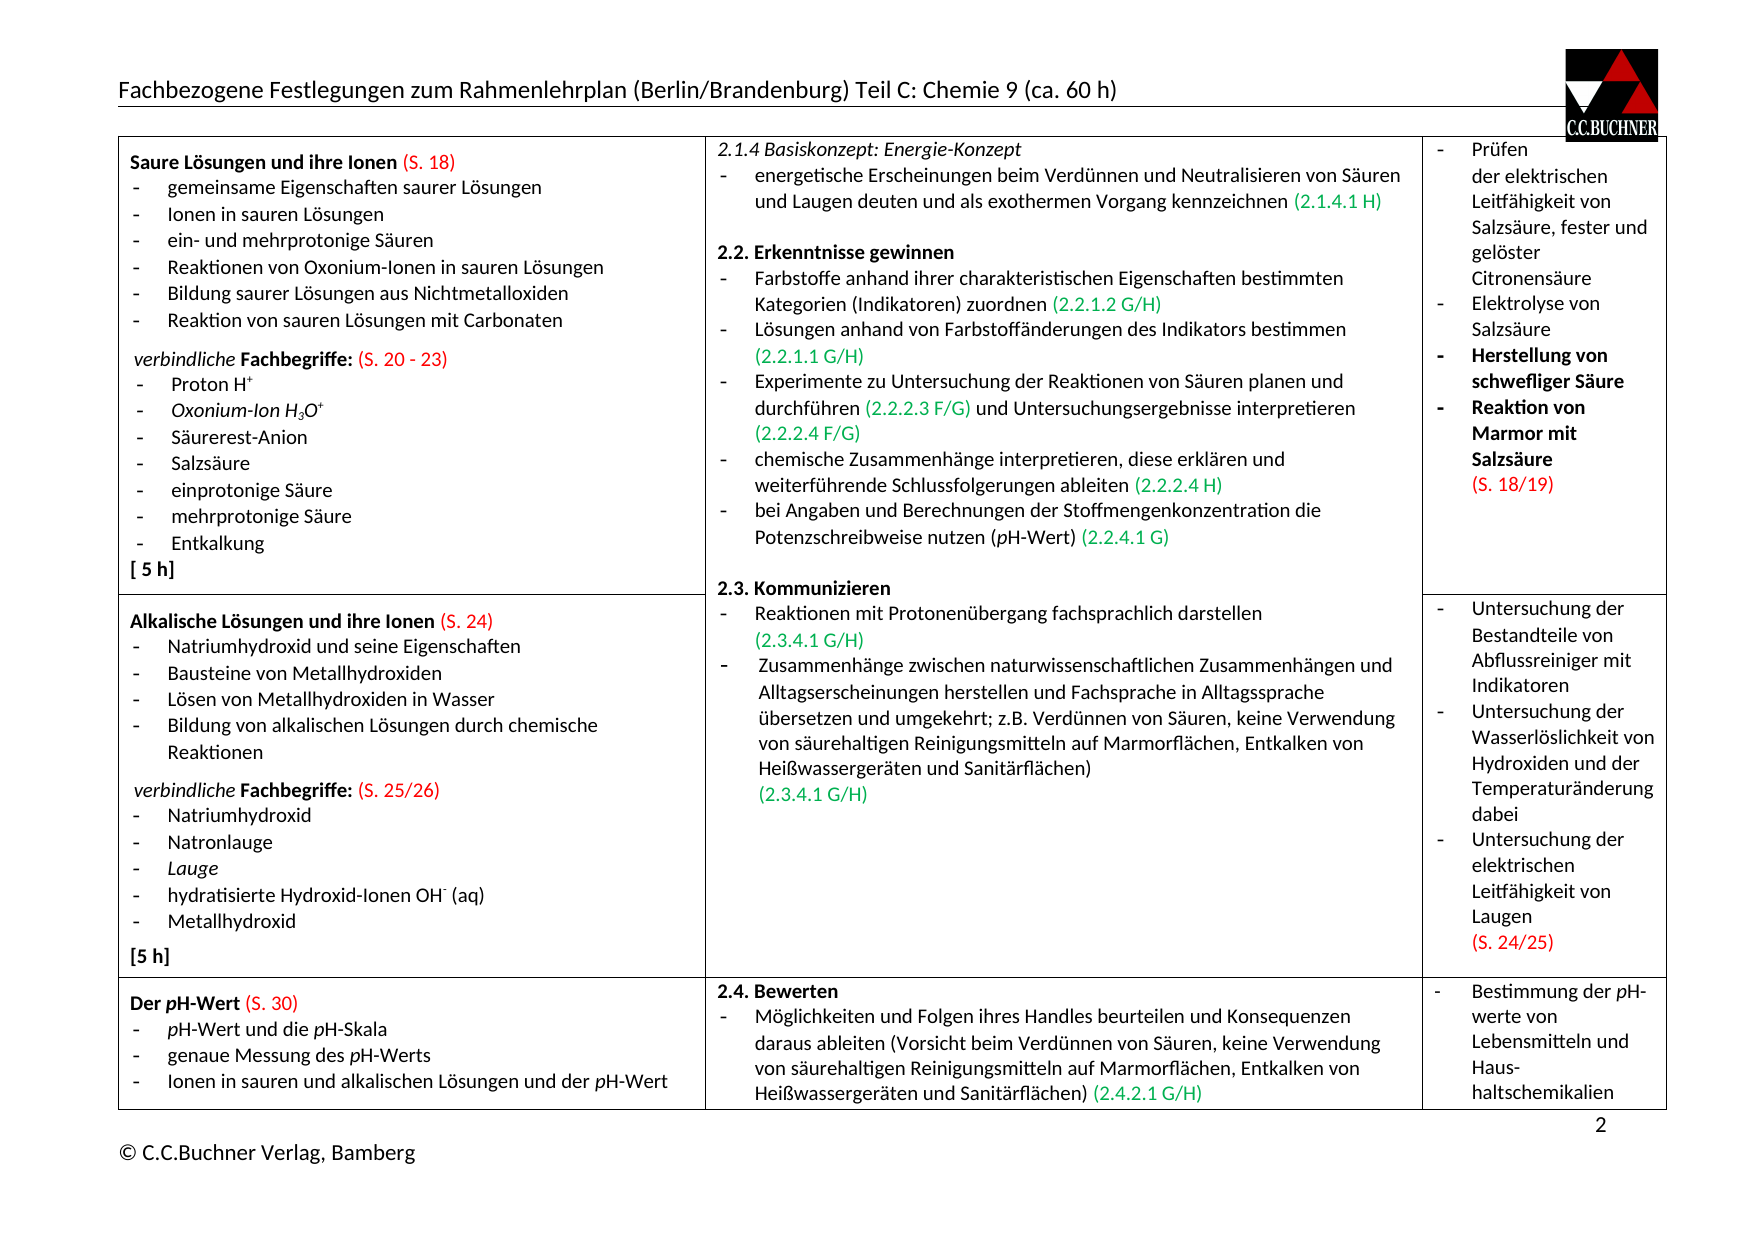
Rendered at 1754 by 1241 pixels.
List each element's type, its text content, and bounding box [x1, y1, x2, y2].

table_cell Prüfen der elektrischen Leitfähigkeit von Salzsäure, fester und gelöster Citronensäure Elektrolyse von Salzsäure Herstellung von schwefliger Säure Reaktion von Marmor mit Salzsäure (S. 18/19) [1423, 137, 1666, 594]
table_cell Alkalische Lösungen und ihre Ionen (S. 24) Natriumhydroxid und seine Eigenschaften Bausteine von Metallhydroxiden Lösen von Metallhydroxiden in Wasser Bildung von alkalischen Lösungen durch chemische Reaktionen verbindliche Fachbegriffe: (S. 25/26) Natriumhydroxid Natronlauge Lauge hydratisierte Hydroxid-Ionen OH- (aq) Metallhydroxid [5 h] [119, 595, 705, 977]
table_cell Saure Lösungen und ihre Ionen (S. 18) gemeinsame Eigenschaften saurer Lösungen Ionen in sauren Lösungen ein- und mehrprotonige Säuren Reaktionen von Oxonium-Ionen in sauren Lösungen Bildung saurer Lösungen aus Nichtmetalloxiden Reaktion von sauren Lösungen mit Carbonaten verbindliche Fachbegriffe: (S. 20 - 23) Proton H+ Oxonium-Ion H3O+ Säurerest-Anion Salzsäure einprotonige Säure mehrprotonige Säure Entkalkung [ 5 h] [119, 137, 705, 594]
table_cell Untersuchung der Bestandteile von Abflussreiniger mit Indikatoren Untersuchung der Wasserlöslichkeit von Hydroxiden und der Temperaturänderung dabei Untersuchung der elektrischen Leitfähigkeit von Laugen (S. 24/25) [1423, 595, 1666, 977]
picture [1565, 49, 1659, 136]
